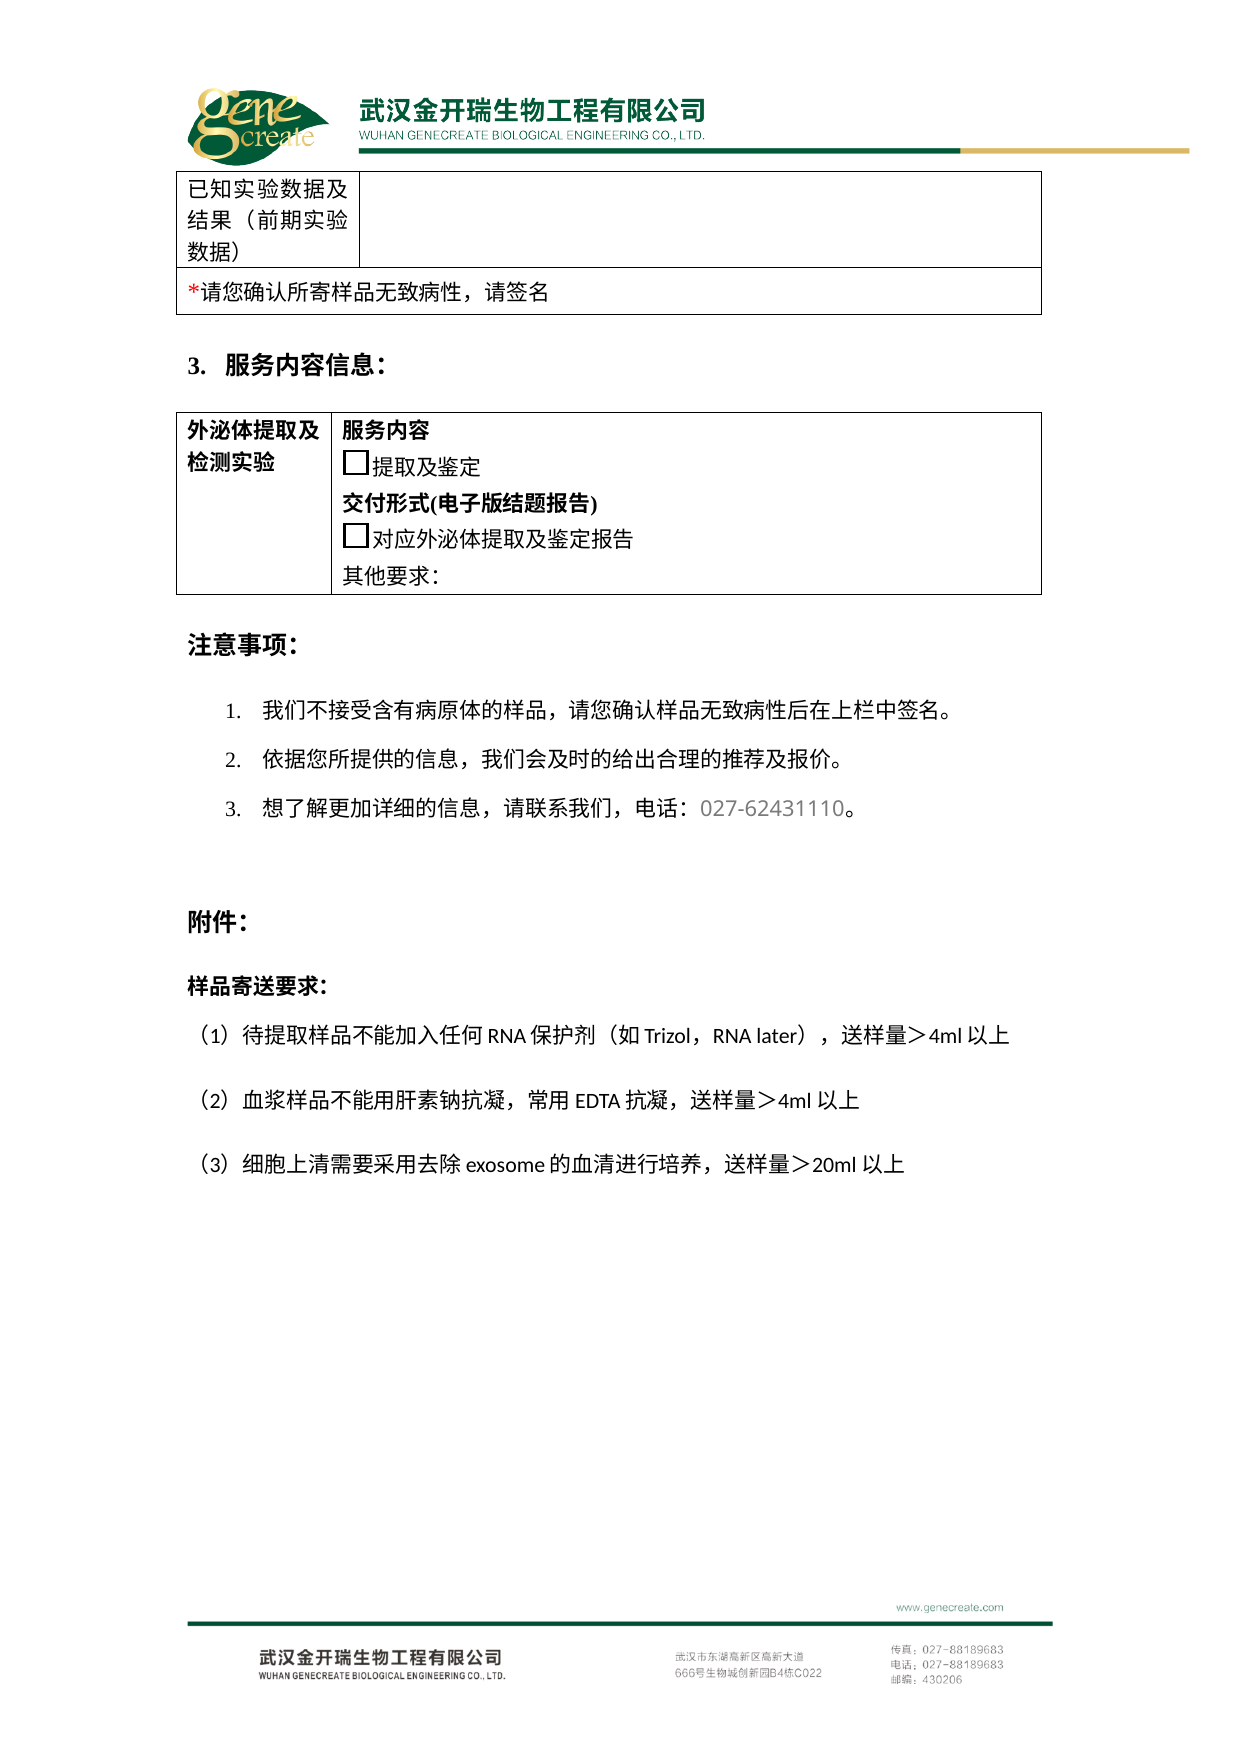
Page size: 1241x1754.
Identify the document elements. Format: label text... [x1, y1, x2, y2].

list 我们不接受含有病原体的样品，请您确认样品无致病性后在上栏中签名。 [225, 693, 1053, 725]
table_cell *请您确认所寄样品无致病性，请签名 [177, 268, 1041, 314]
list 想了解更加详细的信息，请联系我们，电话：027-62431110。 [225, 790, 1053, 823]
text （2）血浆样品不能用肝素钠抗凝，常用EDTA抗凝，送样量＞4ml以上 [187, 1082, 1053, 1115]
text （1）待提取样品不能加入任何RNA保护剂（如Trizol，RNA later），送样量＞4ml以上 [187, 1018, 1053, 1050]
text 附件： [187, 888, 1053, 953]
picture [187, 88, 1190, 168]
table_cell [360, 172, 1041, 267]
text 样品寄送要求： [187, 969, 1053, 1001]
picture [187, 1603, 1053, 1684]
list 服务内容信息： [187, 331, 1053, 396]
table_header 外泌体提取及检测实验 [177, 413, 331, 594]
table_cell 已知实验数据及结果（前期实验数据） [177, 172, 359, 267]
text 注意事项： [187, 611, 1053, 676]
table_header 服务内容 提取及鉴定 交付形式(电子版结题报告) 对应外泌体提取及鉴定报告 其他要求： [332, 413, 1041, 594]
text （3）细胞上清需要采用去除exosome的血清进行培养，送样量＞20ml以上 [187, 1147, 1053, 1179]
list 依据您所提供的信息，我们会及时的给出合理的推荐及报价。 [225, 741, 1053, 774]
